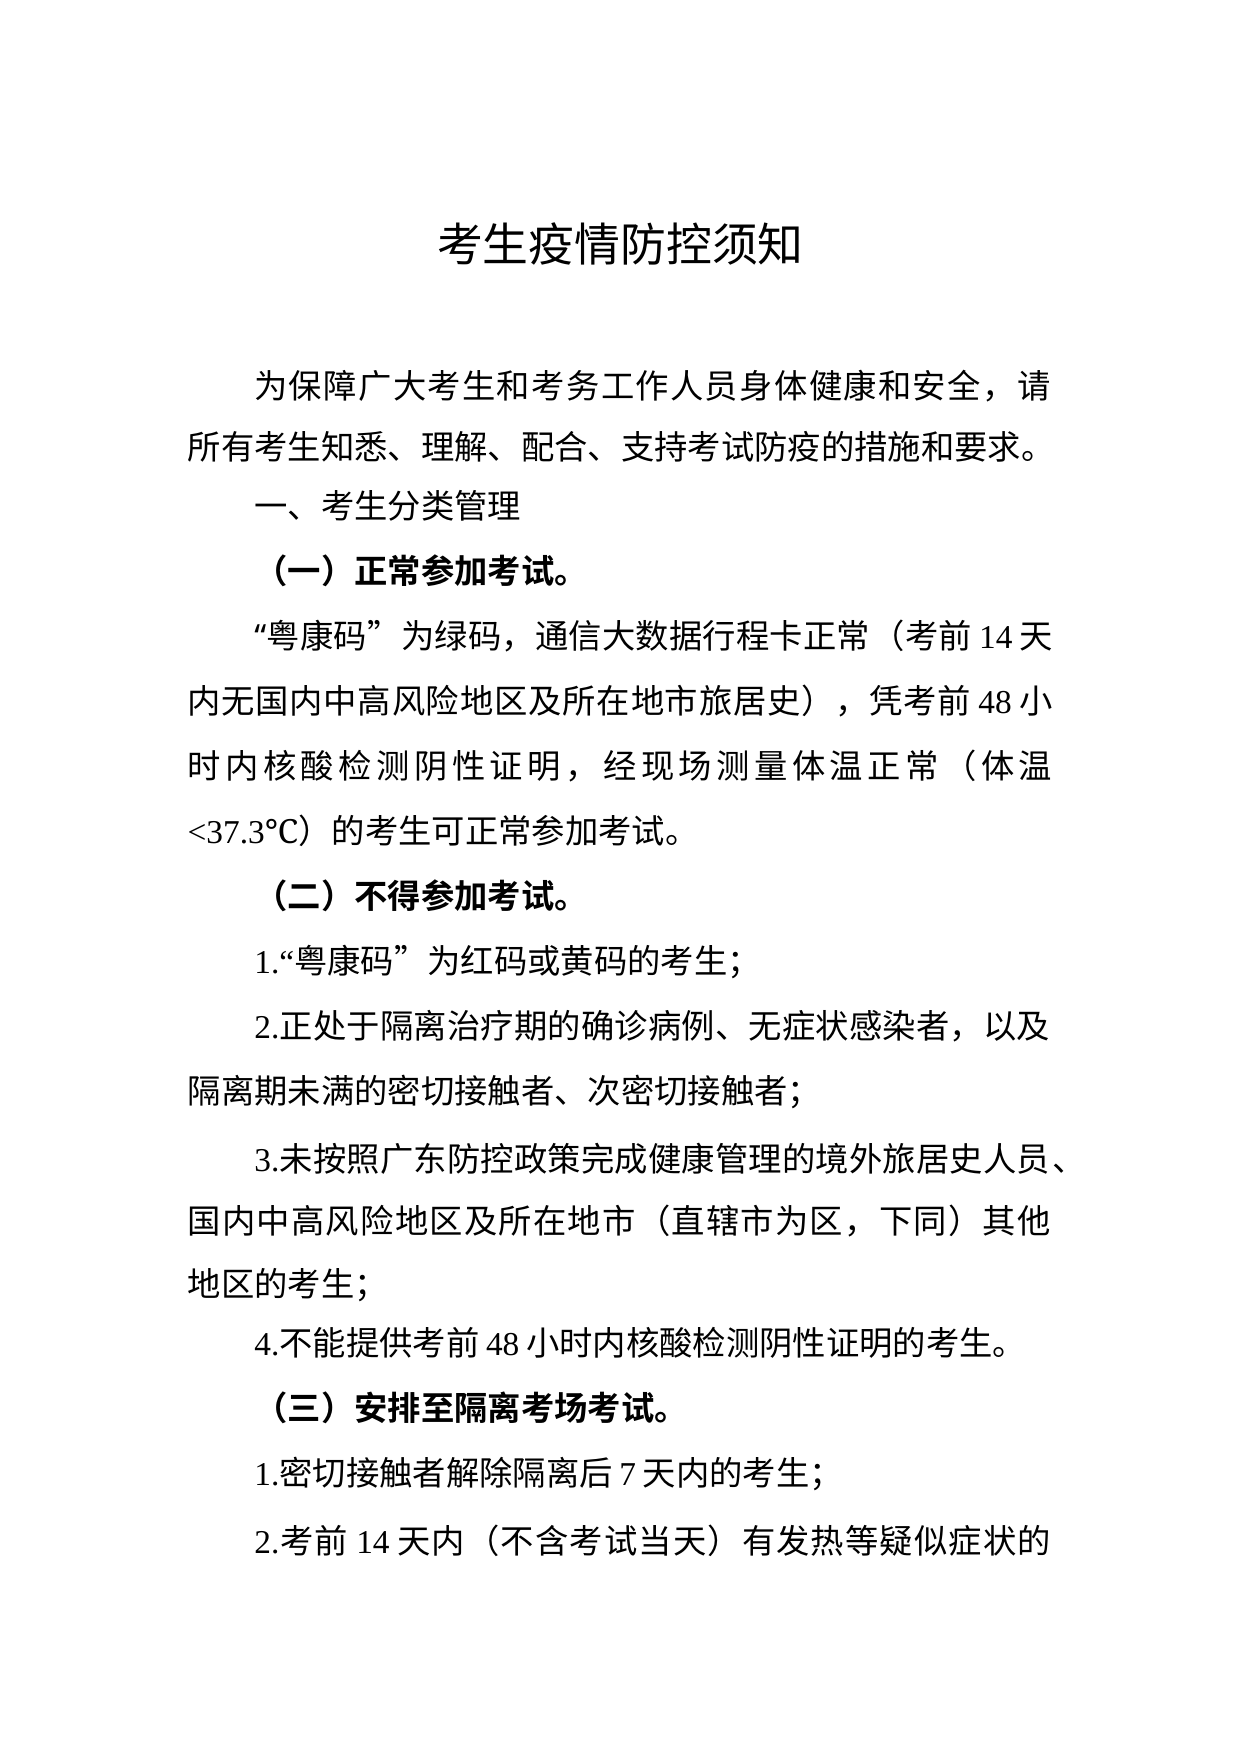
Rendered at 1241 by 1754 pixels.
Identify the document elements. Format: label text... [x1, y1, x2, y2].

text 考生疫情防控须知 [187, 192, 1053, 290]
text 1.“粤康码”为红码或黄码的考生； [187, 926, 1053, 991]
text 1.密切接触者解除隔离后7天内的考生； [187, 1439, 1053, 1504]
text 3.未按照广东防控政策完成健康管理的境外旅居史人员、国内中高风险地区及所在地市（直辖市为区，下同）其他地区的考生； [187, 1121, 1053, 1309]
text （二）不得参加考试。 [187, 861, 1053, 926]
text 一、考生分类管理 [187, 471, 1053, 536]
text （三）安排至隔离考场考试。 [187, 1374, 1053, 1439]
text 2.正处于隔离治疗期的确诊病例、无症状感染者，以及隔离期未满的密切接触者、次密切接触者； [187, 991, 1053, 1121]
text （一）正常参加考试。 [187, 536, 1053, 601]
text “粤康码”为绿码，通信大数据行程卡正常（考前14天内无国内中高风险地区及所在地市旅居史），凭考前48小时内核酸检测阴性证明，经现场测量体温正常（体温<37.3℃）的考生可正常参加考试。 [187, 601, 1053, 861]
text 4.不能提供考前48小时内核酸检测阴性证明的考生。 [187, 1309, 1053, 1374]
text 为保障广大考生和考务工作人员身体健康和安全，请所有考生知悉、理解、配合、支持考试防疫的措施和要求。 [187, 350, 1053, 471]
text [187, 1504, 1053, 1566]
